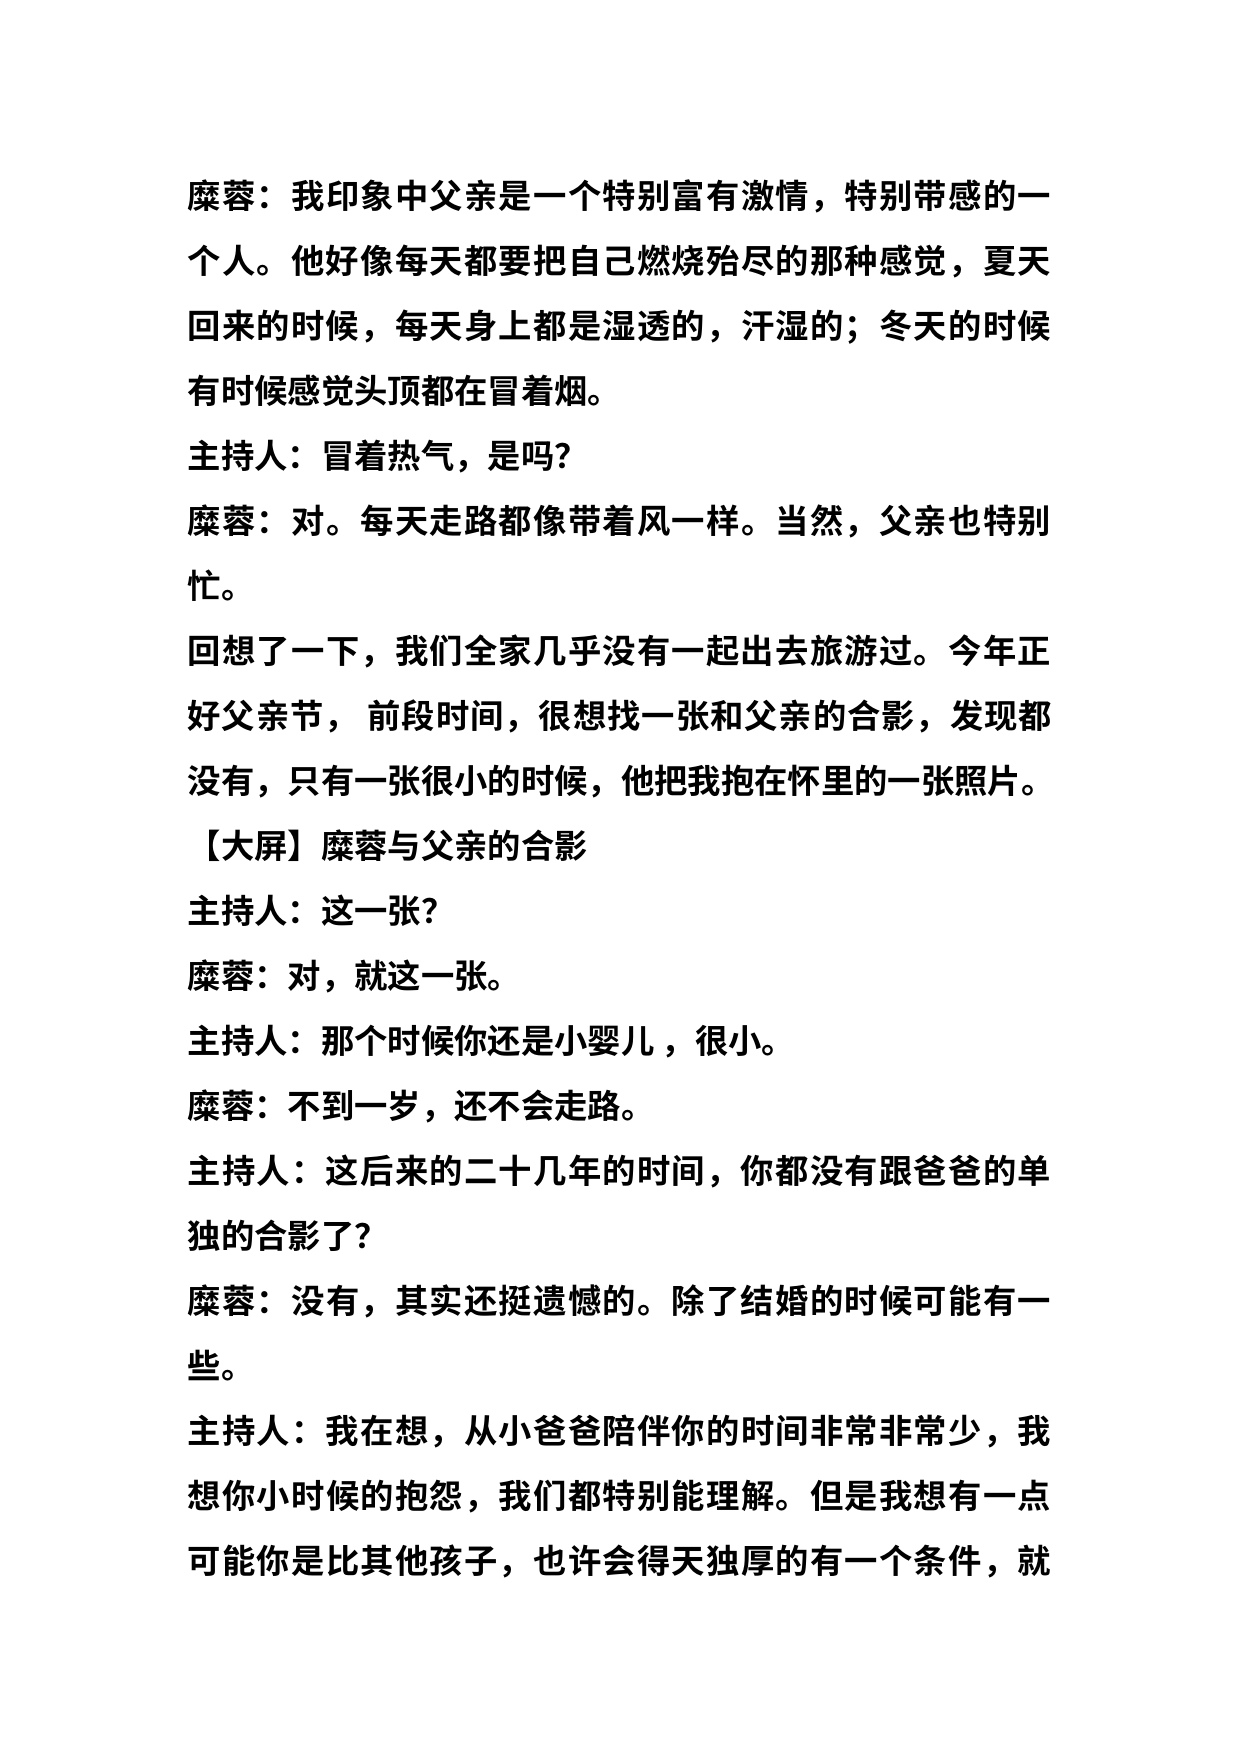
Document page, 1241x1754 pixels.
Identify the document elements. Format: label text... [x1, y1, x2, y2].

text 主持人：这一张？ [187, 877, 1053, 942]
text 糜蓉：我印象中父亲是一个特别富有激情，特别带感的一个人。他好像每天都要把自己燃烧殆尽的那种感觉，夏天回来的时候，每天身上都是湿透的，汗湿的；冬天的时候，有时候感觉头顶都在冒着烟。 [187, 162, 1053, 422]
text 回想了一下，我们全家几乎没有一起出去旅游过。今年正好父亲节， 前段时间，很想找一张和父亲的合影，发现都没有，只有一张很小的时候，他把我抱在怀里的一张照片。 [187, 617, 1053, 812]
text 【大屏】糜蓉与父亲的合影 [187, 812, 1053, 877]
text 糜蓉：没有，其实还挺遗憾的。除了结婚的时候可能有一些。 [187, 1267, 1053, 1397]
text 主持人：那个时候你还是小婴儿 ，很小。 [187, 1007, 1053, 1072]
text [187, 1397, 1053, 1592]
text 糜蓉：不到一岁，还不会走路。 [187, 1072, 1053, 1137]
text 主持人：这后来的二十几年的时间，你都没有跟爸爸的单独的合影了？ [187, 1137, 1053, 1267]
text 主持人：冒着热气，是吗？ [187, 422, 1053, 487]
text 糜蓉：对，就这一张。 [187, 942, 1053, 1007]
text 糜蓉：对。每天走路都像带着风一样。当然，父亲也特别忙。 [187, 487, 1053, 617]
